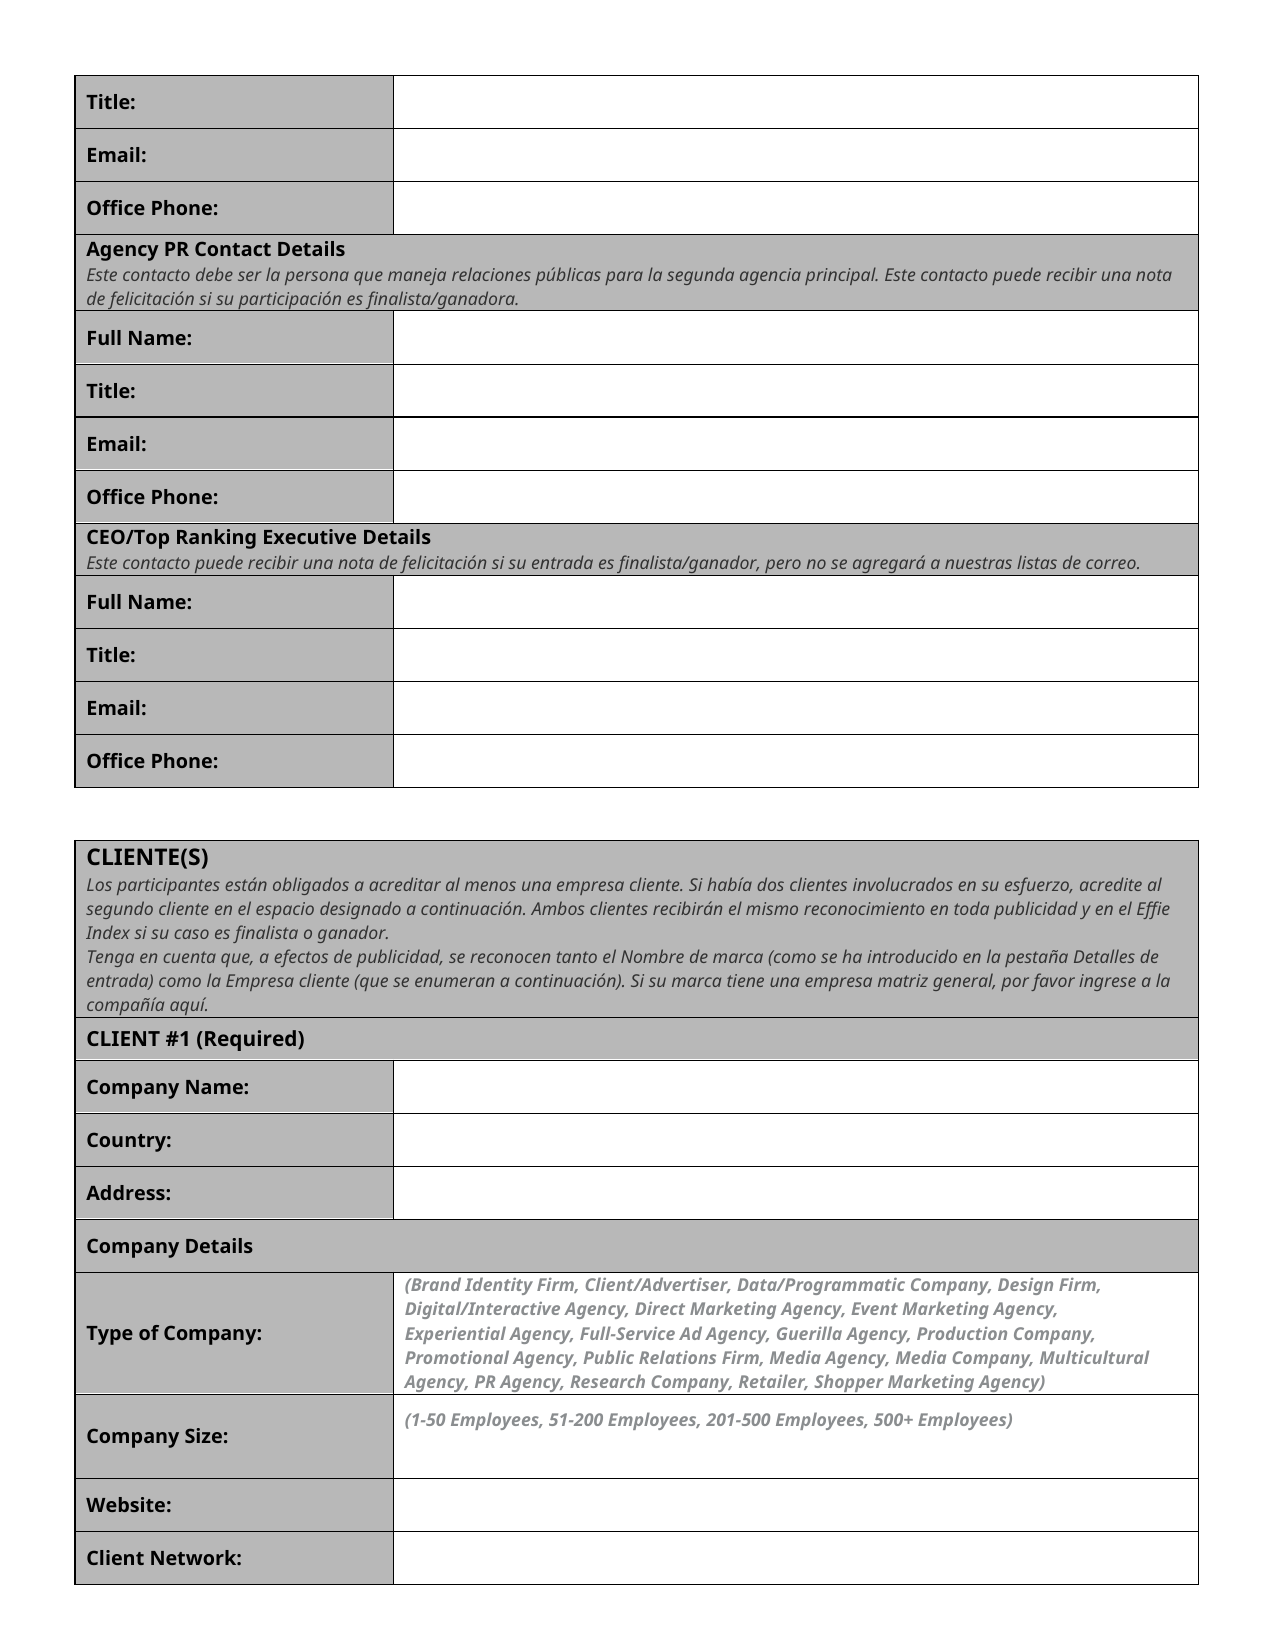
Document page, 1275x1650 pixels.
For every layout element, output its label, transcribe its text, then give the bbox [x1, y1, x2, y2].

table_cell Type of Company: [76, 1273, 393, 1393]
table_cell [394, 1061, 1198, 1112]
table_cell [394, 576, 1198, 628]
table_cell [394, 129, 1198, 181]
table_cell Title: [76, 629, 393, 681]
table_cell Company Size: [76, 1395, 393, 1478]
table_cell Agency PR Contact Details Este contacto debe ser la persona que maneja relaciones públicas para la segunda agencia principal. Este contacto puede recibir una nota de felicitación si su participación es finalista/ganadora. [76, 235, 1198, 310]
table_cell [394, 182, 1198, 234]
table_cell Client Network: [76, 1532, 393, 1584]
table_cell Email: [76, 682, 393, 734]
table_cell Address: [76, 1167, 393, 1218]
table_cell Full Name: [76, 576, 393, 628]
table_cell CLIENT #1 (Required) [76, 1018, 1198, 1059]
table_cell [394, 1114, 1198, 1166]
table_cell [394, 311, 1198, 363]
table_cell Office Phone: [76, 182, 393, 234]
table_cell Full Name: [76, 311, 393, 363]
table_cell Country: [76, 1114, 393, 1166]
table_cell [394, 418, 1198, 469]
table_cell [394, 76, 1198, 128]
table_cell [394, 682, 1198, 734]
table_cell [394, 735, 1198, 787]
table_cell (1-50 Employees, 51-200 Employees, 201-500 Employees, 500+ Employees) [394, 1395, 1198, 1478]
table_cell Company Details [76, 1220, 1198, 1272]
table_cell Company Name: [76, 1061, 393, 1112]
table_cell [394, 1532, 1198, 1584]
table_cell Title: [76, 365, 393, 416]
table_cell Office Phone: [76, 735, 393, 787]
table_cell Title: [76, 76, 393, 128]
table_cell [394, 365, 1198, 416]
table_cell [394, 629, 1198, 681]
table_cell [394, 471, 1198, 522]
table_cell Email: [76, 418, 393, 469]
table_cell [394, 1167, 1198, 1218]
table_cell Office Phone: [76, 471, 393, 522]
table_cell Website: [76, 1479, 393, 1531]
table_cell Email: [76, 129, 393, 181]
table_cell CEO/Top Ranking Executive Details Este contacto puede recibir una nota de felicitación si su entrada es finalista/ganador, pero no se agregará a nuestras listas de correo. [76, 524, 1198, 575]
table_cell [394, 1479, 1198, 1531]
table_header CLIENTE(S) Los participantes están obligados a acreditar al menos una empresa cliente. Si había dos clientes involucrados en su esfuerzo, acredite al segundo cliente en el espacio designado a continuación. Ambos clientes recibirán el mismo reconocimiento en toda publicidad y en el Effie Index si su caso es finalista o ganador. Tenga en cuenta que, a efectos de publicidad, se reconocen tanto el Nombre de marca (como se ha introducido en la pestaña Detalles de entrada) como la Empresa cliente (que se enumeran a continuación). Si su marca tiene una empresa matriz general, por favor ingrese a la compañía aquí. [76, 841, 1198, 1017]
table_cell (Brand Identity Firm, Client/Advertiser, Data/Programmatic Company, Design Firm, Digital/Interactive Agency, Direct Marketing Agency, Event Marketing Agency, Experiential Agency, Full-Service Ad Agency, Guerilla Agency, Production Company, Promotional Agency, Public Relations Firm, Media Agency, Media Company, Multicultural Agency, PR Agency, Research Company, Retailer, Shopper Marketing Agency) [394, 1273, 1198, 1393]
